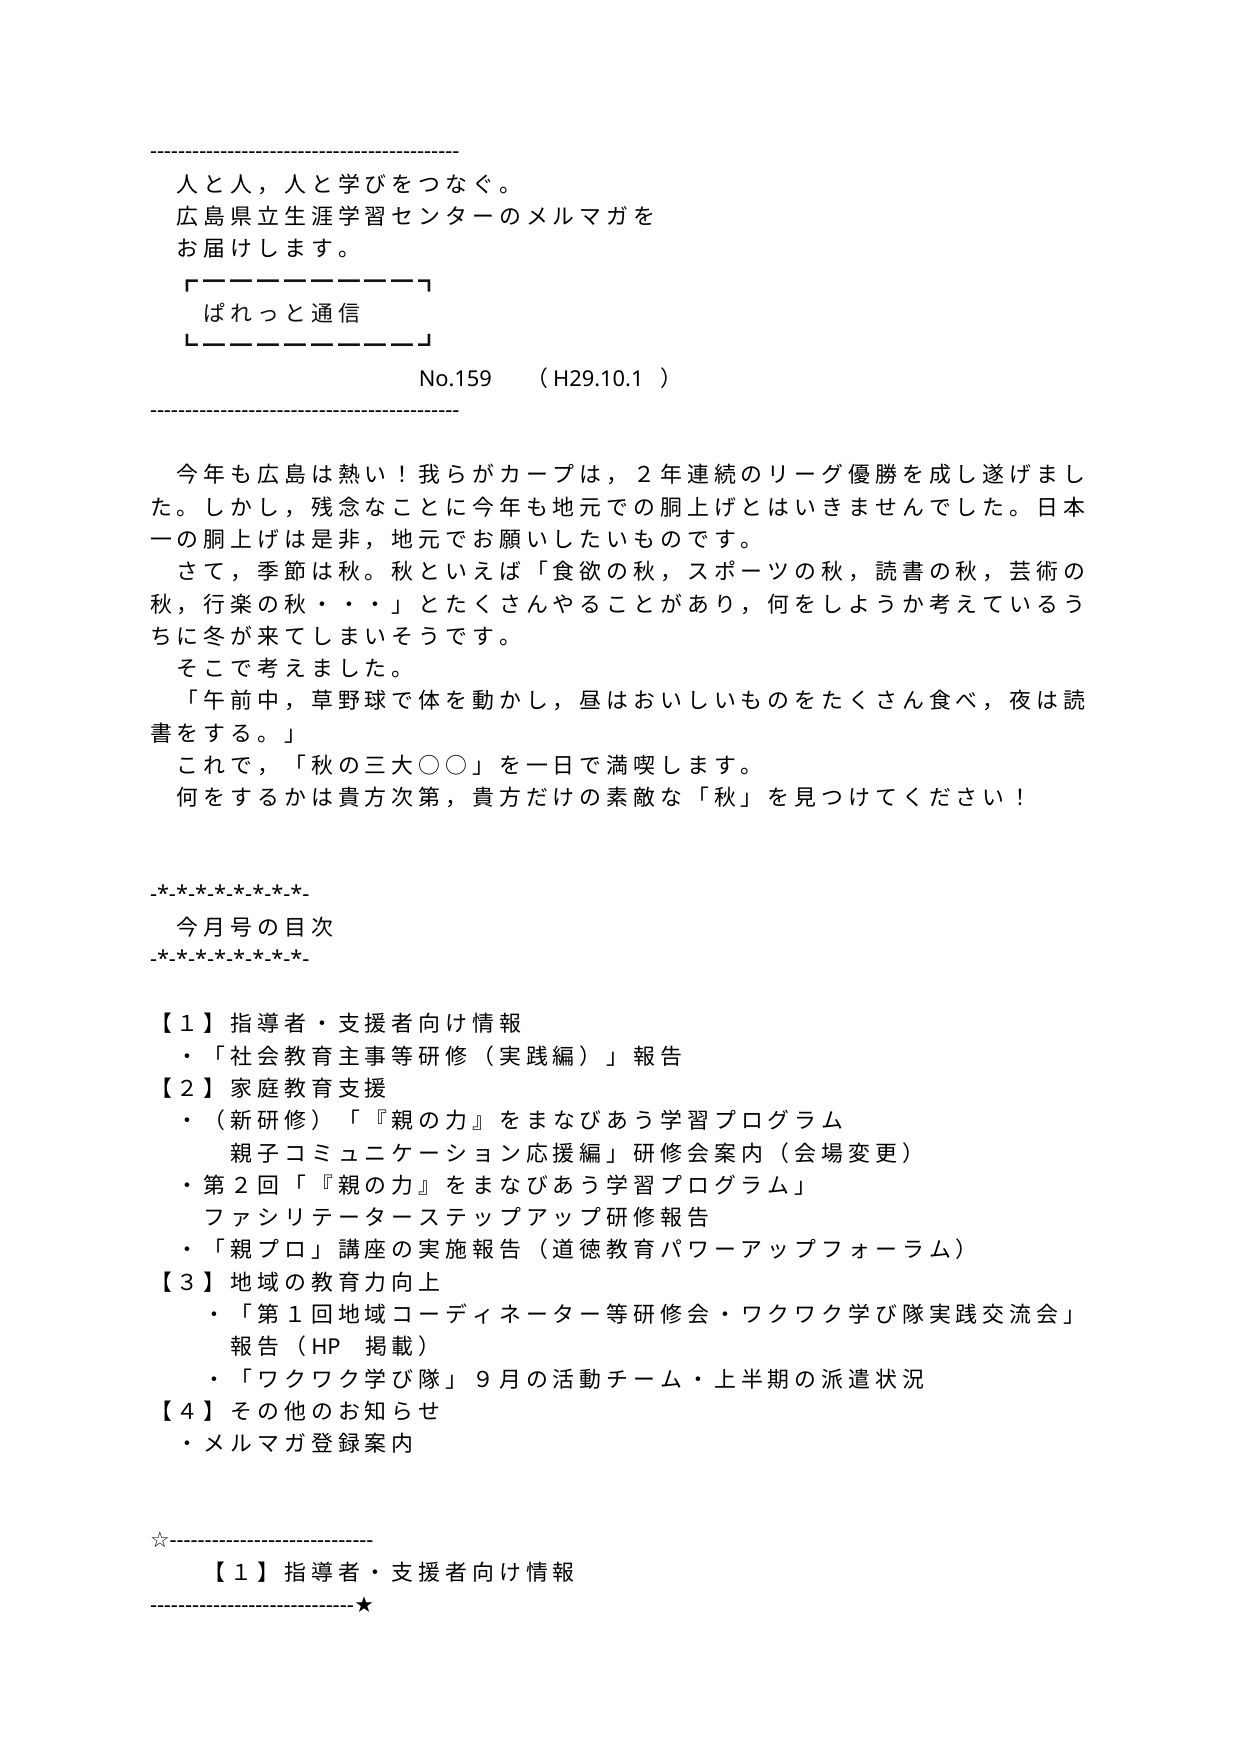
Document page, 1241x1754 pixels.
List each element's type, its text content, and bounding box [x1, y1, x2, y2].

text 親子コミュニケーション応援編」研修会案内（会場変更） [150, 1135, 1090, 1168]
text そこで考えました。 [150, 651, 1090, 683]
text ・（新研修）「『親の力』をまなびあう学習プログラム [150, 1103, 1090, 1135]
text 今年も広島は熱い！我らがカープは，２年連続のリーグ優勝を成し遂げました。しかし，残念なことに今年も地元での胴上げとはいきませんでした。日本一の胴上げは是非，地元でお願いしたいものです。 [150, 457, 1090, 554]
text -----------------------------★ [150, 1587, 1090, 1620]
text 【２】家庭教育支援 [150, 1071, 1090, 1103]
text 【１】指導者・支援者向け情報 [150, 1555, 1090, 1587]
text -*-*-*-*-*-*-*-*- [150, 942, 1090, 974]
text 人と人，人と学びをつなぐ。 [150, 167, 1090, 199]
text 【１】指導者・支援者向け情報 [150, 1006, 1090, 1038]
text ・「社会教育主事等研修（実践編）」報告 [150, 1038, 1090, 1071]
text 今月号の目次 [150, 909, 1090, 942]
text お届けします。 [150, 231, 1090, 263]
text ☆----------------------------- [150, 1523, 1090, 1555]
text これで，「秋の三大○○」を一日で満喫します。 [150, 748, 1090, 780]
text ・第２回「『親の力』をまなびあう学習プログラム」 [150, 1168, 1090, 1200]
text No.159 （H29.10.1） [150, 360, 1090, 393]
text 「午前中，草野球で体を動かし，昼はおいしいものをたくさん食べ，夜は読書をする。」 [150, 683, 1090, 748]
text ファシリテーターステップアップ研修報告 [150, 1200, 1090, 1232]
text ・「第１回地域コーディネーター等研修会・ワクワク学び隊実践交流会」 [150, 1297, 1090, 1329]
text ・「ワクワク学び隊」９月の活動チーム・上半期の派遣状況 [150, 1361, 1090, 1394]
text ┏━━━━━━━━┓ ぱれっと通信 ┗━━━━━━━━┛ [150, 263, 1090, 360]
text さて，季節は秋。秋といえば「食欲の秋，スポーツの秋，読書の秋，芸術の秋，行楽の秋・・・」とたくさんやることがあり，何をしようか考えているうちに冬が来てしまいそうです。 [150, 554, 1090, 651]
text 広島県立生涯学習センターのメルマガを [150, 199, 1090, 231]
text -*-*-*-*-*-*-*-*- [150, 877, 1090, 909]
text ・「親プロ」講座の実施報告（道徳教育パワーアップフォーラム） [150, 1232, 1090, 1264]
text ・メルマガ登録案内 [150, 1426, 1090, 1458]
text -------------------------------------------- [150, 393, 1090, 425]
text -------------------------------------------- [150, 134, 1090, 167]
text 【４】その他のお知らせ [150, 1394, 1090, 1426]
text 【３】地域の教育力向上 [150, 1264, 1090, 1297]
text 何をするかは貴方次第，貴方だけの素敵な「秋」を見つけてください！ [150, 780, 1090, 812]
text 報告（HP掲載） [150, 1329, 1090, 1361]
